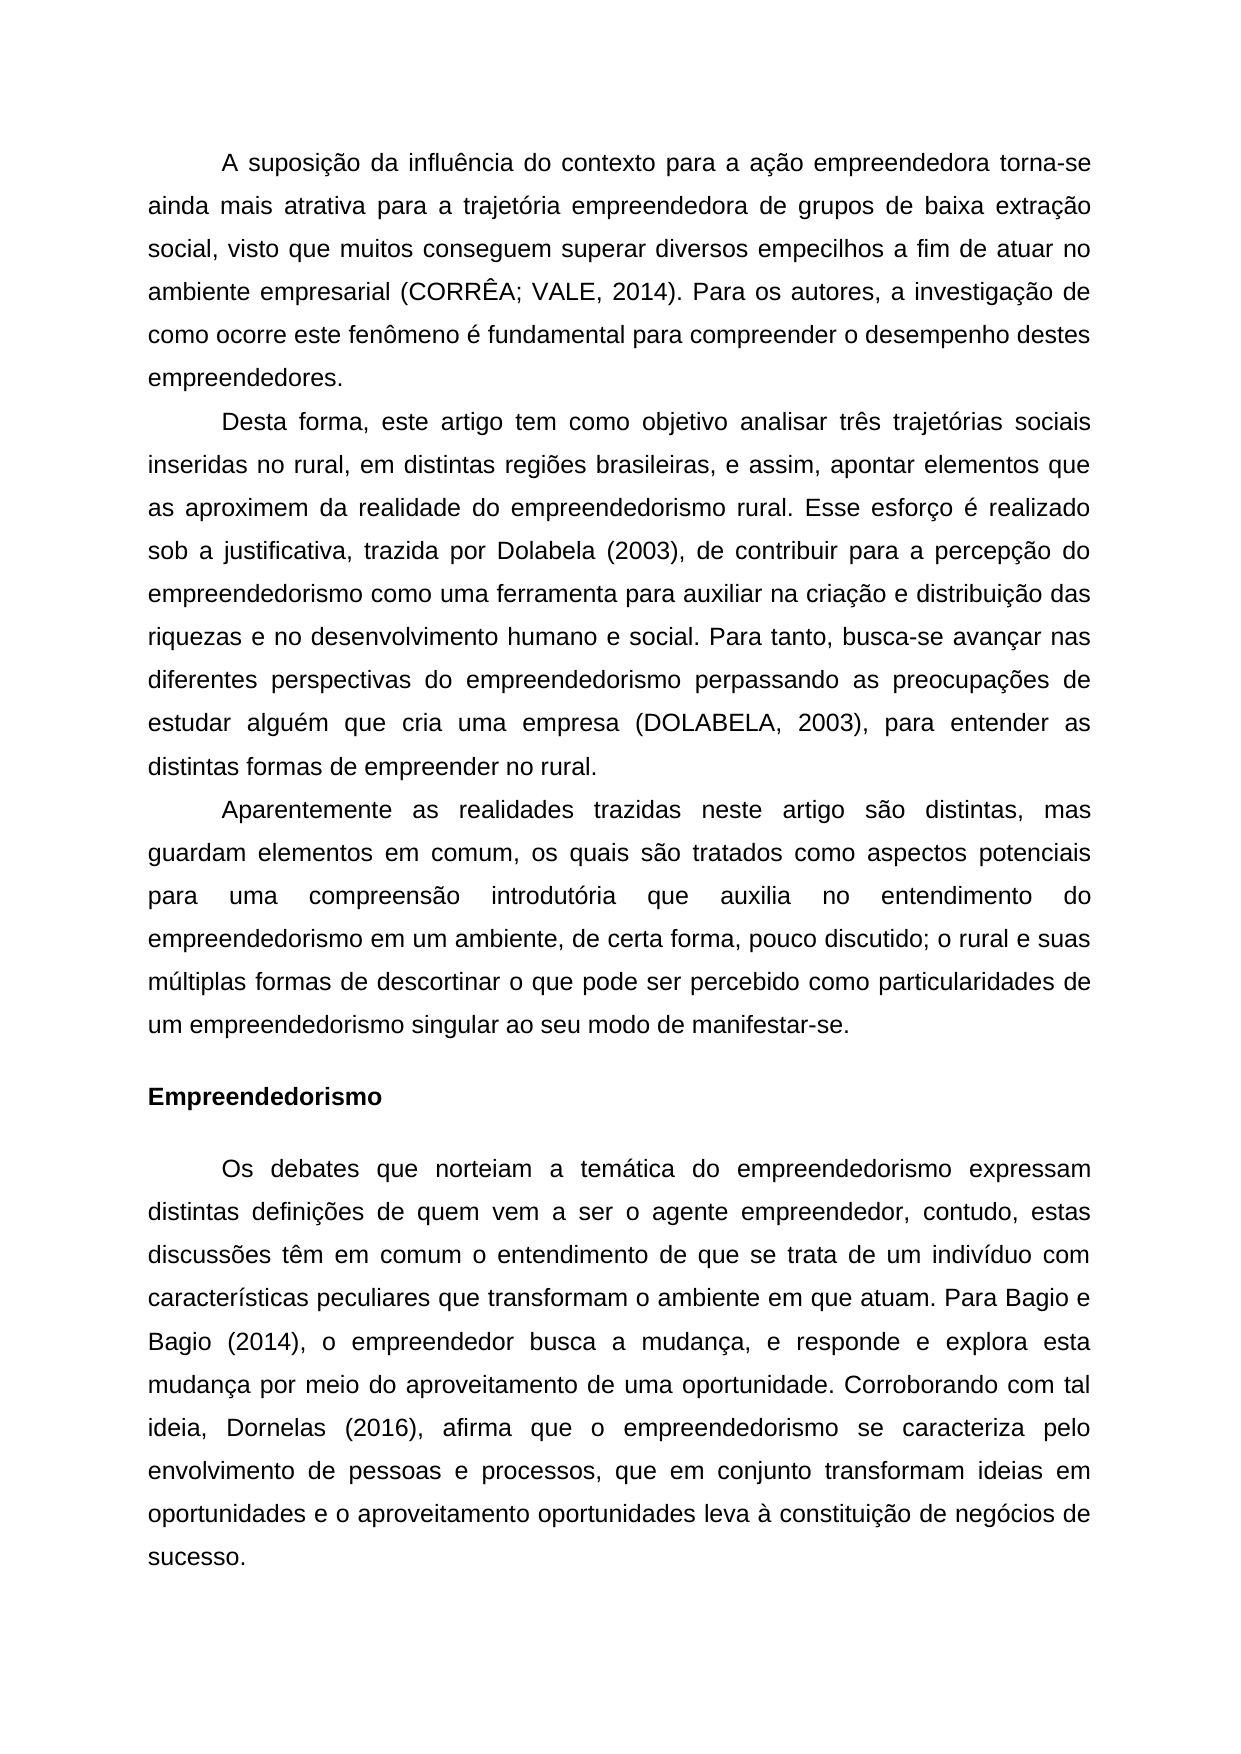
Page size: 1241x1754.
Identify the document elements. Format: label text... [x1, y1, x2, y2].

text Desta forma, este artigo tem como objetivo analisar três trajetórias sociais inseridas no rural, em distintas regiões brasileiras, e assim, apontar elementos que as aproximem da realidade do empreendedorismo rural. Esse esforço é realizado sob a justificativa, trazida por Dolabela (2003), de contribuir para a percepção do empreendedorismo como uma ferramenta para auxiliar na criação e distribuição das riquezas e no desenvolvimento humano e social. Para tanto, busca-se avançar nas diferentes perspectivas do empreendedorismo perpassando as preocupações de estudar alguém que cria uma empresa (DOLABELA, 2003), para entender as distintas formas de empreender no rural. [148, 406, 1092, 780]
text A suposição da influência do contexto para a ação empreendedora torna-se ainda mais atrativa para a trajetória empreendedora de grupos de baixa extração social, visto que muitos conseguem superar diversos empecilhos a fim de atuar no ambiente empresarial (CORRÊA; VALE, 2014). Para os autores, a investigação de como ocorre este fenômeno é fundamental para compreender o desempenho destes empreendedores. [148, 148, 1092, 392]
text Aparentemente as realidades trazidas neste artigo são distintas, mas guardam elementos em comum, os quais são tratados como aspectos potenciais para uma compreensão introdutória que auxilia no entendimento do empreendedorismo em um ambiente, de certa forma, pouco discutido; o rural e suas múltiplas formas de descortinar o que pode ser percebido como particularidades de um empreendedorismo singular ao seu modo de manifestar-se. [148, 794, 1092, 1039]
text Os debates que norteiam a temática do empreendedorismo expressam distintas definições de quem vem a ser o agente empreendedor, contudo, estas discussões têm em comum o entendimento de que se trata de um indivíduo com características peculiares que transformam o ambiente em que atuam. Para Bagio e Bagio (2014), o empreendedor busca a mudança, e responde e explora esta mudança por meio do aproveitamento de uma oportunidade. Corroborando com tal ideia, Dornelas (2016), afirma que o empreendedorismo se caracteriza pelo envolvimento de pessoas e processos, que em conjunto transformam ideias em oportunidades e o aproveitamento oportunidades leva à constituição de negócios de sucesso. [148, 1154, 1092, 1571]
text Empreendedorismo [148, 1082, 1092, 1111]
